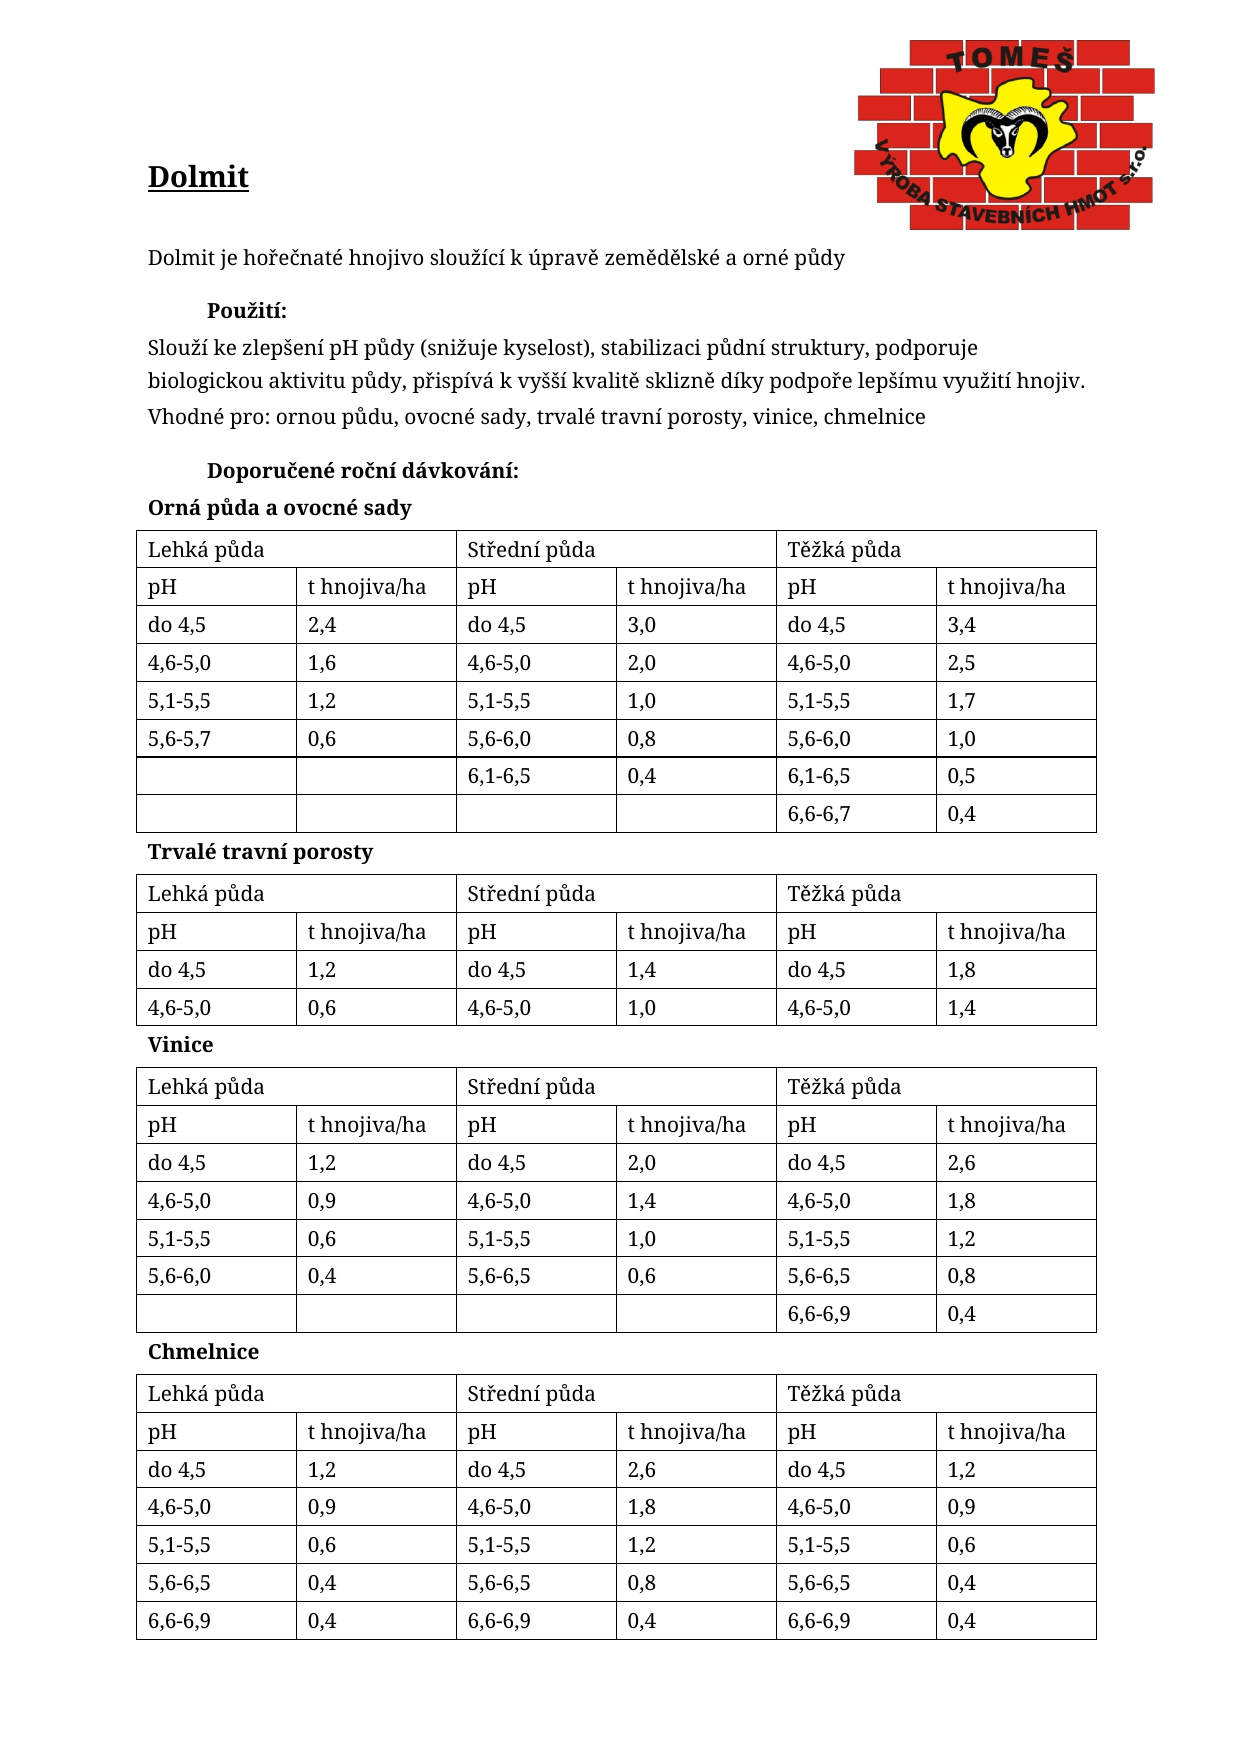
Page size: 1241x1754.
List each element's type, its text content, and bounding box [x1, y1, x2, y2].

table_cell 5,6-6,0 [777, 720, 936, 756]
table_cell 5,1-5,5 [777, 1526, 936, 1563]
table_cell [617, 1295, 776, 1332]
table_header Lehká půda [137, 875, 456, 912]
table_cell 4,6-5,0 [457, 1182, 616, 1218]
table_cell 0,5 [937, 758, 1096, 794]
table_cell pH [777, 1106, 936, 1143]
table_cell 5,6-5,7 [137, 720, 296, 756]
table_cell 5,1-5,5 [457, 1220, 616, 1256]
table_cell do 4,5 [457, 1451, 616, 1487]
table_cell 5,1-5,5 [457, 1526, 616, 1563]
table_cell 4,6-5,0 [777, 989, 936, 1025]
table_cell t hnojiva/ha [617, 1106, 776, 1143]
table_cell pH [457, 568, 616, 605]
table_cell do 4,5 [457, 951, 616, 987]
table_cell 5,6-6,0 [457, 720, 616, 756]
table_cell 4,6-5,0 [137, 1488, 296, 1525]
table_cell 4,6-5,0 [777, 1182, 936, 1218]
table_cell 6,1-6,5 [777, 758, 936, 794]
table_cell pH [777, 568, 936, 605]
table_cell 5,1-5,5 [777, 1220, 936, 1256]
table_cell 1,2 [297, 951, 456, 987]
table_cell 5,6-6,5 [777, 1257, 936, 1294]
table_cell 1,2 [297, 1451, 456, 1487]
table_cell 0,4 [937, 1295, 1096, 1332]
table_header Střední půda [457, 875, 776, 912]
table_cell pH [777, 1413, 936, 1449]
table_cell 1,6 [297, 644, 456, 681]
table_cell 5,1-5,5 [137, 1526, 296, 1563]
table_cell 0,9 [297, 1488, 456, 1525]
table_cell 2,4 [297, 606, 456, 643]
table_header Těžká půda [777, 875, 1096, 912]
table_cell t hnojiva/ha [937, 913, 1096, 949]
table_cell 2,5 [937, 644, 1096, 681]
table_cell 0,6 [617, 1257, 776, 1294]
table_cell t hnojiva/ha [617, 1413, 776, 1449]
table_cell 6,6-6,9 [777, 1295, 936, 1332]
table_cell 1,8 [937, 1182, 1096, 1218]
table_cell 0,4 [297, 1564, 456, 1601]
table_cell t hnojiva/ha [617, 568, 776, 605]
table_cell pH [457, 913, 616, 949]
text Vinice [148, 1030, 1092, 1059]
table_cell [297, 1295, 456, 1332]
table_cell 1,2 [617, 1526, 776, 1563]
table_header Lehká půda [137, 1068, 456, 1105]
table_cell pH [137, 568, 296, 605]
table_cell 5,6-6,0 [137, 1257, 296, 1294]
table_cell 0,4 [617, 1602, 776, 1638]
table_cell 1,8 [617, 1488, 776, 1525]
table_cell 0,6 [297, 1526, 456, 1563]
table_cell 0,4 [297, 1602, 456, 1638]
table_cell [137, 795, 296, 832]
table_cell 5,6-6,5 [457, 1564, 616, 1601]
table_cell 0,4 [937, 795, 1096, 832]
table_cell 0,8 [937, 1257, 1096, 1294]
table_cell t hnojiva/ha [937, 568, 1096, 605]
table_cell 2,0 [617, 1144, 776, 1181]
table_cell 0,4 [297, 1257, 456, 1294]
table_cell 6,1-6,5 [457, 758, 616, 794]
table_header Střední půda [457, 1375, 776, 1412]
table_cell 4,6-5,0 [137, 644, 296, 681]
table_cell 5,1-5,5 [137, 682, 296, 718]
table_cell 0,8 [617, 1564, 776, 1601]
table_cell 6,6-6,7 [777, 795, 936, 832]
table_cell 5,1-5,5 [457, 682, 616, 718]
table_cell [457, 1295, 616, 1332]
table_cell 4,6-5,0 [777, 1488, 936, 1525]
table_cell 1,8 [937, 951, 1096, 987]
table_cell 1,0 [617, 682, 776, 718]
table_cell 3,4 [937, 606, 1096, 643]
table_cell [137, 758, 296, 794]
text Chmelnice [148, 1337, 1092, 1366]
table_cell 0,6 [937, 1526, 1096, 1563]
table_cell 4,6-5,0 [777, 644, 936, 681]
table_cell do 4,5 [137, 606, 296, 643]
table_cell pH [457, 1106, 616, 1143]
table_cell 0,6 [297, 720, 456, 756]
table_cell 1,2 [297, 682, 456, 718]
table_cell 4,6-5,0 [457, 989, 616, 1025]
table_cell 4,6-5,0 [457, 1488, 616, 1525]
table_cell 5,6-6,5 [457, 1257, 616, 1294]
text Trvalé travní porosty [148, 837, 1092, 866]
table_cell [617, 795, 776, 832]
table_cell do 4,5 [777, 1144, 936, 1181]
table_cell 0,8 [617, 720, 776, 756]
table_cell 0,9 [297, 1182, 456, 1218]
table_cell 1,4 [937, 989, 1096, 1025]
table_cell do 4,5 [457, 1144, 616, 1181]
table_header Lehká půda [137, 1375, 456, 1412]
table_cell pH [137, 913, 296, 949]
table_cell 1,7 [937, 682, 1096, 718]
table_cell t hnojiva/ha [937, 1106, 1096, 1143]
table_cell 6,6-6,9 [777, 1602, 936, 1638]
table_cell t hnojiva/ha [297, 568, 456, 605]
table_cell 1,2 [937, 1451, 1096, 1487]
table_cell [137, 1295, 296, 1332]
table_cell 1,2 [937, 1220, 1096, 1256]
table_cell 5,6-6,5 [777, 1564, 936, 1601]
table_cell t hnojiva/ha [297, 1413, 456, 1449]
table_cell 4,6-5,0 [457, 644, 616, 681]
table_cell 1,0 [937, 720, 1096, 756]
table_cell pH [137, 1413, 296, 1449]
table_cell 1,4 [617, 951, 776, 987]
subtitle Doporučené roční dávkování: [207, 456, 1092, 484]
table_cell pH [457, 1413, 616, 1449]
table_cell [457, 795, 616, 832]
table_cell 0,4 [937, 1602, 1096, 1638]
table_header Těžká půda [777, 1375, 1096, 1412]
table_header Lehká půda [137, 531, 456, 567]
table_header Střední půda [457, 1068, 776, 1105]
table_header Těžká půda [777, 1068, 1096, 1105]
table_cell t hnojiva/ha [937, 1413, 1096, 1449]
table_cell 1,2 [297, 1144, 456, 1181]
table_cell 0,6 [297, 989, 456, 1025]
table_cell t hnojiva/ha [297, 1106, 456, 1143]
table_cell t hnojiva/ha [297, 913, 456, 949]
table_cell do 4,5 [137, 951, 296, 987]
table_cell pH [777, 913, 936, 949]
text Slouží ke zlepšení pH půdy (snižuje kyselost), stabilizaci půdní struktury, podporuje biologickou aktivitu půdy, přispívá k vyšší kvalitě sklizně díky podpoře lepšímu využití hnojiv. [148, 333, 1092, 394]
subtitle Použití: [207, 296, 1092, 325]
table_cell 6,6-6,9 [457, 1602, 616, 1638]
table_cell 5,1-5,5 [777, 682, 936, 718]
text Orná půda a ovocné sady [148, 493, 1092, 521]
table_cell 0,9 [937, 1488, 1096, 1525]
table_cell do 4,5 [457, 606, 616, 643]
table_cell 4,6-5,0 [137, 1182, 296, 1218]
table_cell 3,0 [617, 606, 776, 643]
table_cell 1,0 [617, 1220, 776, 1256]
table_cell 2,0 [617, 644, 776, 681]
table_header Střední půda [457, 531, 776, 567]
table_cell do 4,5 [777, 951, 936, 987]
table_cell 0,4 [617, 758, 776, 794]
table_cell [297, 758, 456, 794]
table_cell 5,1-5,5 [137, 1220, 296, 1256]
table_cell 0,4 [937, 1564, 1096, 1601]
table_cell do 4,5 [777, 1451, 936, 1487]
text Vhodné pro: ornou půdu, ovocné sady, trvalé travní porosty, vinice, chmelnice [148, 402, 1092, 431]
table_cell pH [137, 1106, 296, 1143]
table_cell do 4,5 [137, 1451, 296, 1487]
subtitle Dolmit [148, 156, 854, 196]
table_cell 5,6-6,5 [137, 1564, 296, 1601]
table_cell 1,4 [617, 1182, 776, 1218]
table_cell 2,6 [617, 1451, 776, 1487]
table_cell 1,0 [617, 989, 776, 1025]
table_cell 0,6 [297, 1220, 456, 1256]
table_cell 2,6 [937, 1144, 1096, 1181]
table_cell t hnojiva/ha [617, 913, 776, 949]
table_cell do 4,5 [137, 1144, 296, 1181]
table_cell do 4,5 [777, 606, 936, 643]
text Dolmit je hořečnaté hnojivo sloužící k úpravě zemědělské a orné půdy [148, 243, 1092, 271]
table_cell [297, 795, 456, 832]
table_cell 6,6-6,9 [137, 1602, 296, 1638]
table_cell 4,6-5,0 [137, 989, 296, 1025]
table_header Těžká půda [777, 531, 1096, 567]
picture [854, 40, 1155, 230]
